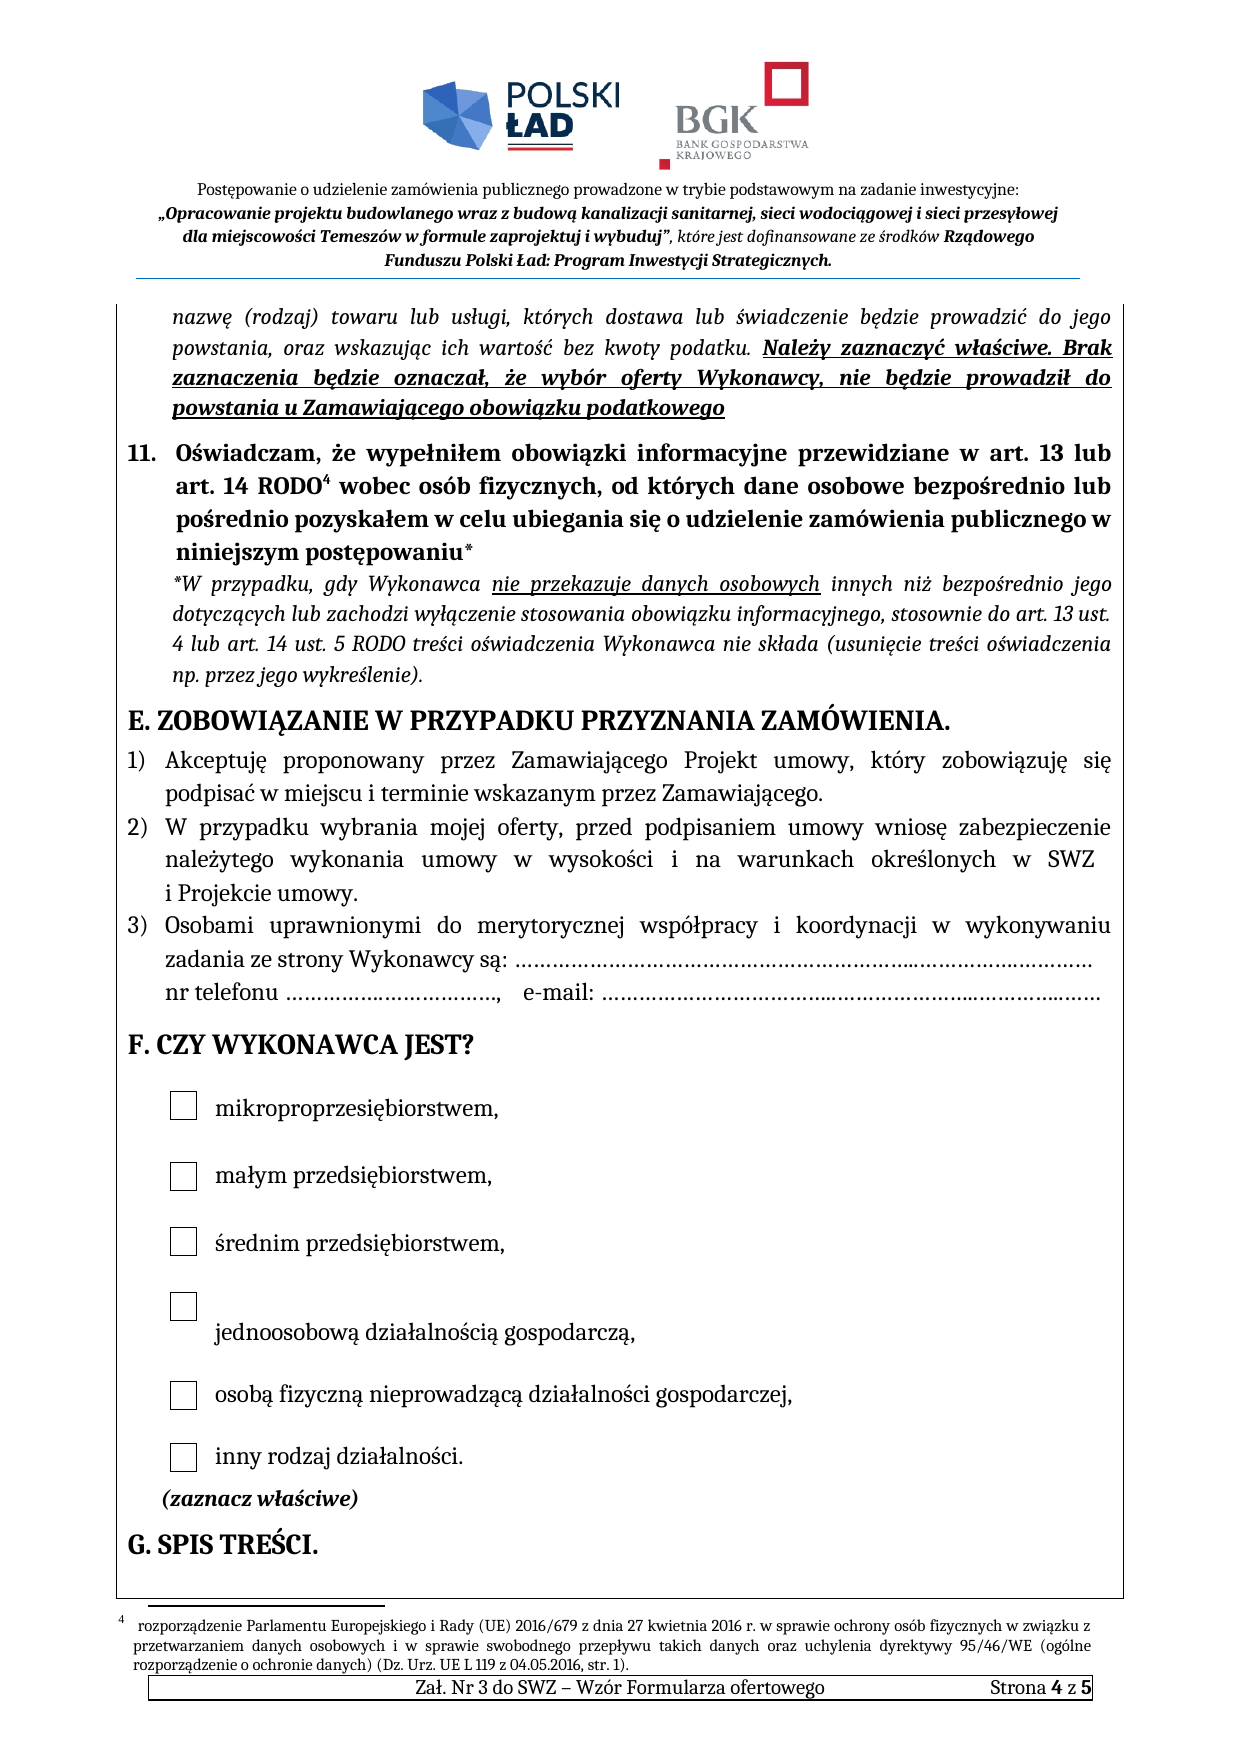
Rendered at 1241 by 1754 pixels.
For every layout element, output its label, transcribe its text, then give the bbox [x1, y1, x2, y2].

table_cell F. CZY WYKONAWCA JEST? mikroproprzesiębiorstwem, małym przedsiębiorstwem, średnim przedsiębiorstwem, jednoosobową działalnością gospodarczą, osobą fizyczną nieprowadzącą działalności gospodarczej, inny rodzaj działalności. (zaznacz właściwe) [117, 1016, 1123, 1516]
table_cell E. ZOBOWIĄZANIE W PRZYPADKU PRZYZNANIA ZAMÓWIENIA. Akceptuję proponowany przez Zamawiającego Projekt umowy, który zobowiązuję się podpisać w miejscu i terminie wskazanym przez Zamawiającego. W przypadku wybrania mojej oferty, przed podpisaniem umowy wniosę zabezpieczenie należytego wykonania umowy w wysokości i na warunkach określonych w SWZ i Projekcie umowy. Osobami uprawnionymi do merytorycznej współpracy i koordynacji w wykonywaniu zadania ze strony Wykonawcy są: ………………………………………………………..…………….………… nr telefonu …………….………………, e-mail: ………………………………..…………………..…………..…… [117, 692, 1123, 1016]
picture [411, 50, 829, 180]
